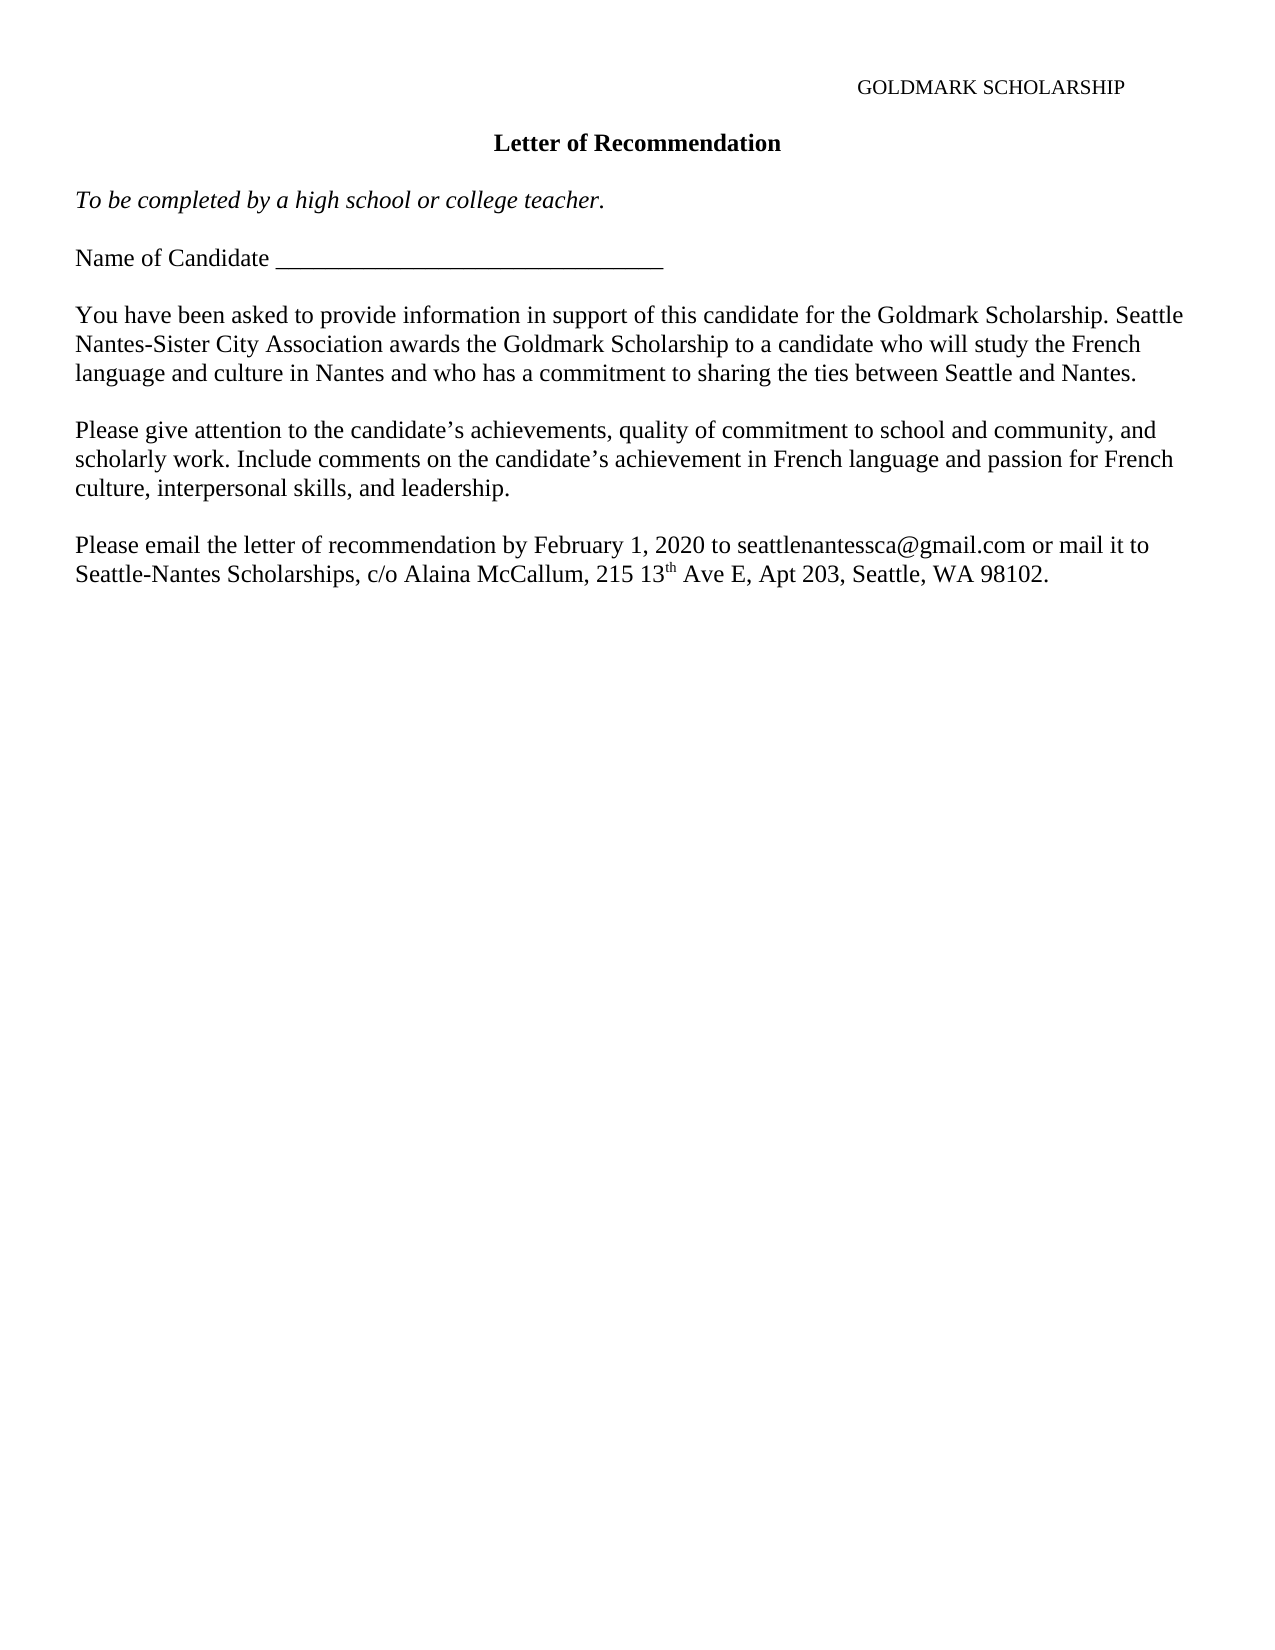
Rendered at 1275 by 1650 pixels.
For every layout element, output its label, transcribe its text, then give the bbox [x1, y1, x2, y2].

text You have been asked to provide information in support of this candidate for the Goldmark Scholarship. Seattle Nantes-Sister City Association awards the Goldmark Scholarship to a candidate who will study the French language and culture in Nantes and who has a commitment to sharing the ties between Seattle and Nantes. [75, 300, 1200, 387]
text Name of Candidate _______________________________ [75, 243, 1200, 272]
text Please email the letter of recommendation by February 1, 2020 to seattlenantessca@gmail.com or mail it to Seattle-Nantes Scholarships, c/o Alaina McCallum, 215 13th Ave E, Apt 203, Seattle, WA 98102. [75, 530, 1200, 588]
text To be completed by a high school or college teacher. [75, 185, 1200, 214]
text Letter of Recommendation [75, 128, 1200, 157]
text Please give attention to the candidate’s achievements, quality of commitment to school and community, and scholarly work. Include comments on the candidate’s achievement in French language and passion for French culture, interpersonal skills, and leadership. [75, 415, 1200, 502]
